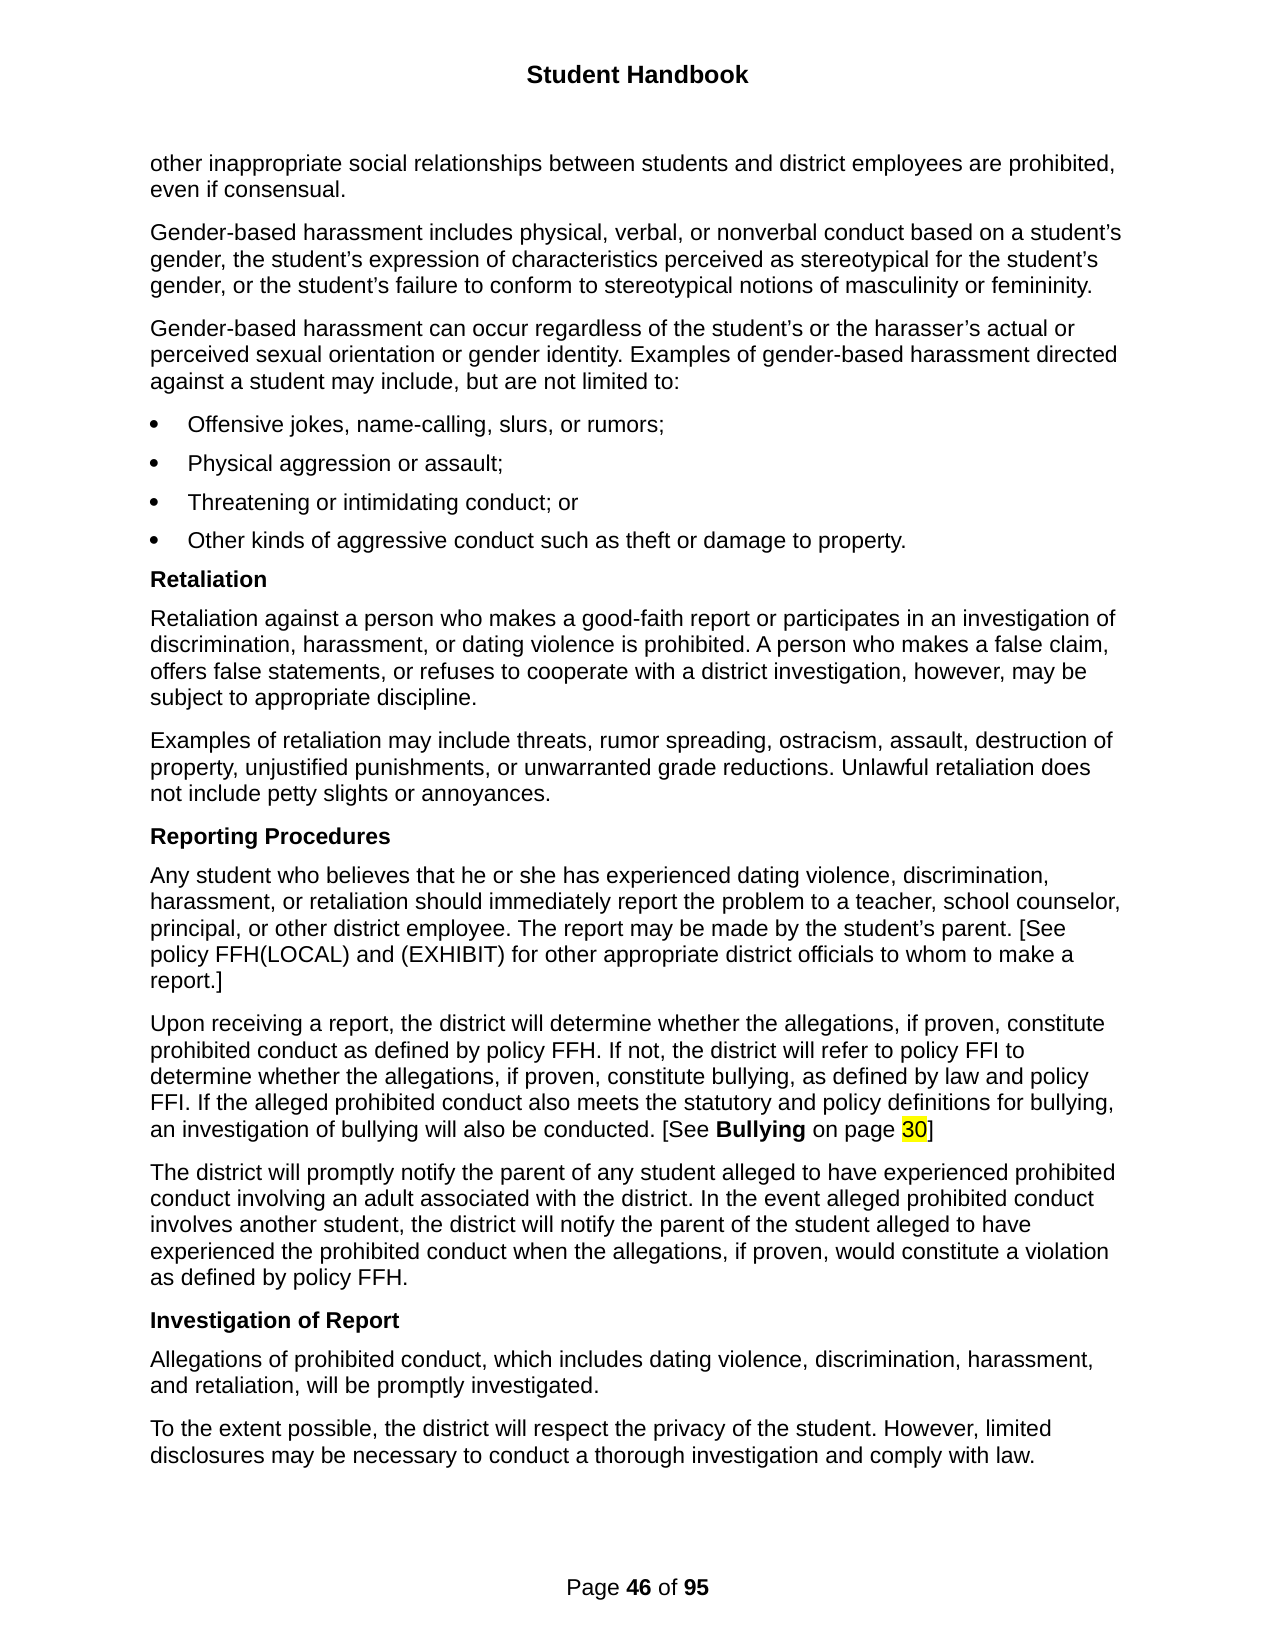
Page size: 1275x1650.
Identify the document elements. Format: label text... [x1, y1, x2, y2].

text The district will promptly notify the parent of any student alleged to have experienced prohibited conduct involving an adult associated with the district. In the event alleged prohibited conduct involves another student, the district will notify the parent of the student alleged to have experienced the prohibited conduct when the allegations, if proven, would constitute a violation as defined by policy FFH. [150, 1159, 1125, 1290]
text Any student who believes that he or she has experienced dating violence, discrimination, harassment, or retaliation should immediately report the problem to a teacher, school counselor, principal, or other district employee. The report may be made by the student’s parent. [See policy FFH(LOCAL) and (EXHIBIT) for other appropriate district officials to whom to make a report.] [150, 862, 1125, 993]
text Retaliation against a person who makes a good-faith report or participates in an investigation of discrimination, harassment, or dating violence is prohibited. A person who makes a false claim, offers false statements, or refuses to cooperate with a district investigation, however, may be subject to appropriate discipline. [150, 605, 1125, 711]
text Gender-based harassment can occur regardless of the student’s or the harasser’s actual or perceived sexual orientation or gender identity. Examples of gender-based harassment directed against a student may include, but are not limited to: [150, 315, 1125, 394]
text Allegations of prohibited conduct, which includes dating violence, discrimination, harassment, and retaliation, will be promptly investigated. [150, 1346, 1125, 1399]
list Offensive jokes, name-calling, slurs, or rumors; [150, 411, 1125, 437]
list Threatening or intimidating conduct; or [150, 488, 1125, 515]
list Other kinds of aggressive conduct such as theft or damage to property. [150, 527, 1125, 554]
text To the extent possible, the district will respect the privacy of the student. However, limited disclosures may be necessary to conduct a thorough investigation and comply with law. [150, 1415, 1125, 1468]
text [150, 150, 1125, 203]
text Gender-based harassment includes physical, verbal, or nonverbal conduct based on a student’s gender, the student’s expression of characteristics perceived as stereotypical for the student’s gender, or the student’s failure to conform to stereotypical notions of masculinity or femininity. [150, 219, 1125, 298]
text Upon receiving a report, the district will determine whether the allegations, if proven, constitute prohibited conduct as defined by policy FFH. If not, the district will refer to policy FFI to determine whether the allegations, if proven, constitute bullying, as defined by law and policy FFI. If the alleged prohibited conduct also meets the statutory and policy definitions for bullying, an investigation of bullying will also be conducted. [See Bullying on page 27] [150, 1010, 1125, 1142]
subtitle Retaliation [150, 566, 1125, 593]
list Physical aggression or assault; [150, 450, 1125, 476]
subtitle Reporting Procedures [150, 823, 1125, 849]
text Examples of retaliation may include threats, rumor spreading, ostracism, assault, destruction of property, unjustified punishments, or unwarranted grade reductions. Unlawful retaliation does not include petty slights or annoyances. [150, 727, 1125, 806]
subtitle Investigation of Report [150, 1307, 1125, 1333]
